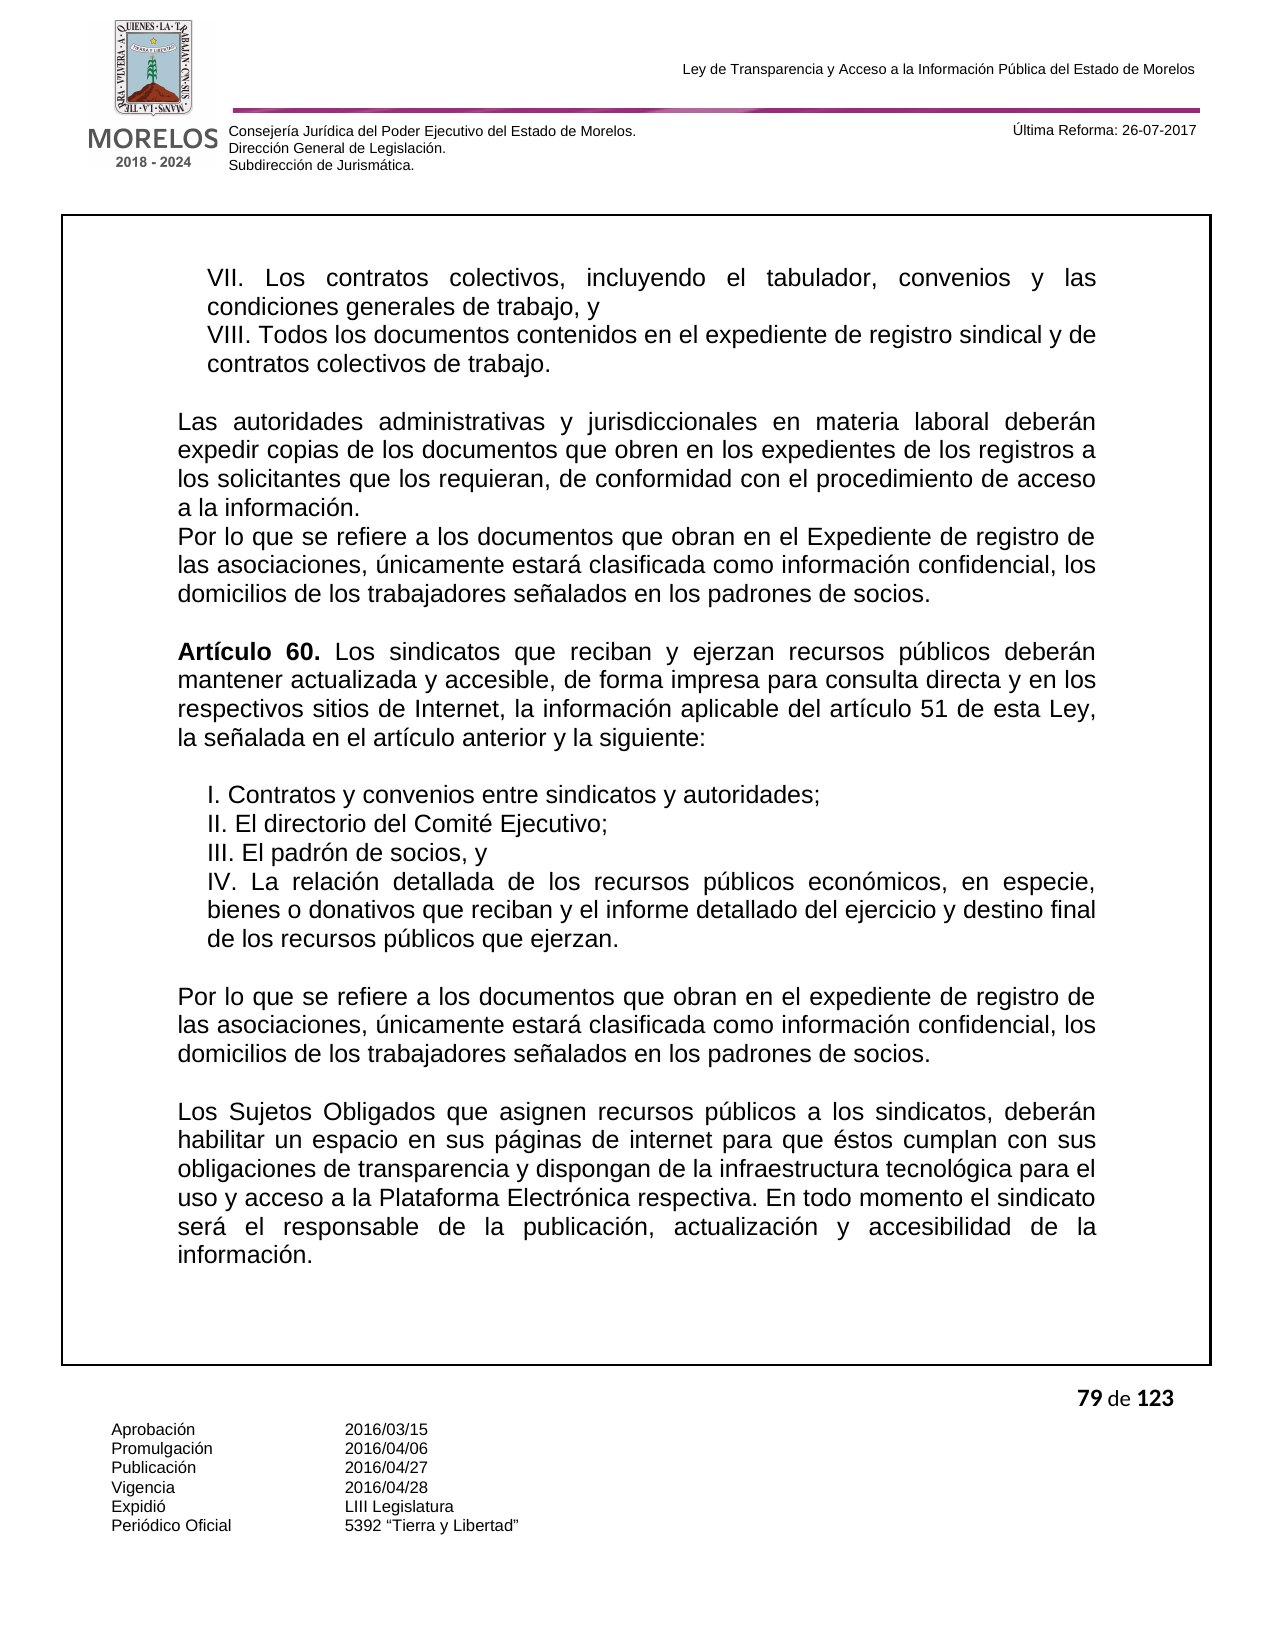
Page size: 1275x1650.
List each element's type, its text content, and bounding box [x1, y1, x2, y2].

text Los Sujetos Obligados que asignen recursos públicos a los sindicatos, deberán habilitar un espacio en sus páginas de internet para que éstos cumplan con sus obligaciones de transparencia y dispongan de la infraestructura tecnológica para el uso y acceso a la Plataforma Electrónica respectiva. En todo momento el sindicato será el responsable de la publicación, actualización y accesibilidad de la información. [177, 1097, 1098, 1269]
text Por lo que se refiere a los documentos que obran en el Expediente de registro de las asociaciones, únicamente estará clasificada como información confidencial, los domicilios de los trabajadores señalados en los padrones de socios. [177, 522, 1098, 608]
text IV. La relación detallada de los recursos públicos económicos, en especie, bienes o donativos que reciban y el informe detallado del ejercicio y destino final de los recursos públicos que ejerzan. [207, 867, 1098, 953]
text II. El directorio del Comité Ejecutivo; [207, 809, 1098, 838]
text Por lo que se refiere a los documentos que obran en el expediente de registro de las asociaciones, únicamente estará clasificada como información confidencial, los domicilios de los trabajadores señalados en los padrones de socios. [177, 982, 1098, 1068]
text III. El padrón de socios, y [207, 838, 1098, 867]
text VII. Los contratos colectivos, incluyendo el tabulador, convenios y las condiciones generales de trabajo, y [207, 263, 1098, 320]
picture [88, 20, 218, 167]
text Artículo 60. Los sindicatos que reciban y ejerzan recursos públicos deberán mantener actualizada y accesible, de forma impresa para consulta directa y en los respectivos sitios de Internet, la información aplicable del artículo 51 de esta Ley, la señalada en el artículo anterior y la siguiente: [177, 637, 1098, 752]
text I. Contratos y convenios entre sindicatos y autoridades; [207, 780, 1098, 809]
text VIII. Todos los documentos contenidos en el expediente de registro sindical y de contratos colectivos de trabajo. [207, 320, 1098, 378]
picture [231, 108, 1199, 112]
text Las autoridades administrativas y jurisdiccionales en materia laboral deberán expedir copias de los documentos que obren en los expedientes de los registros a los solicitantes que los requieran, de conformidad con el procedimiento de acceso a la información. [177, 407, 1098, 522]
